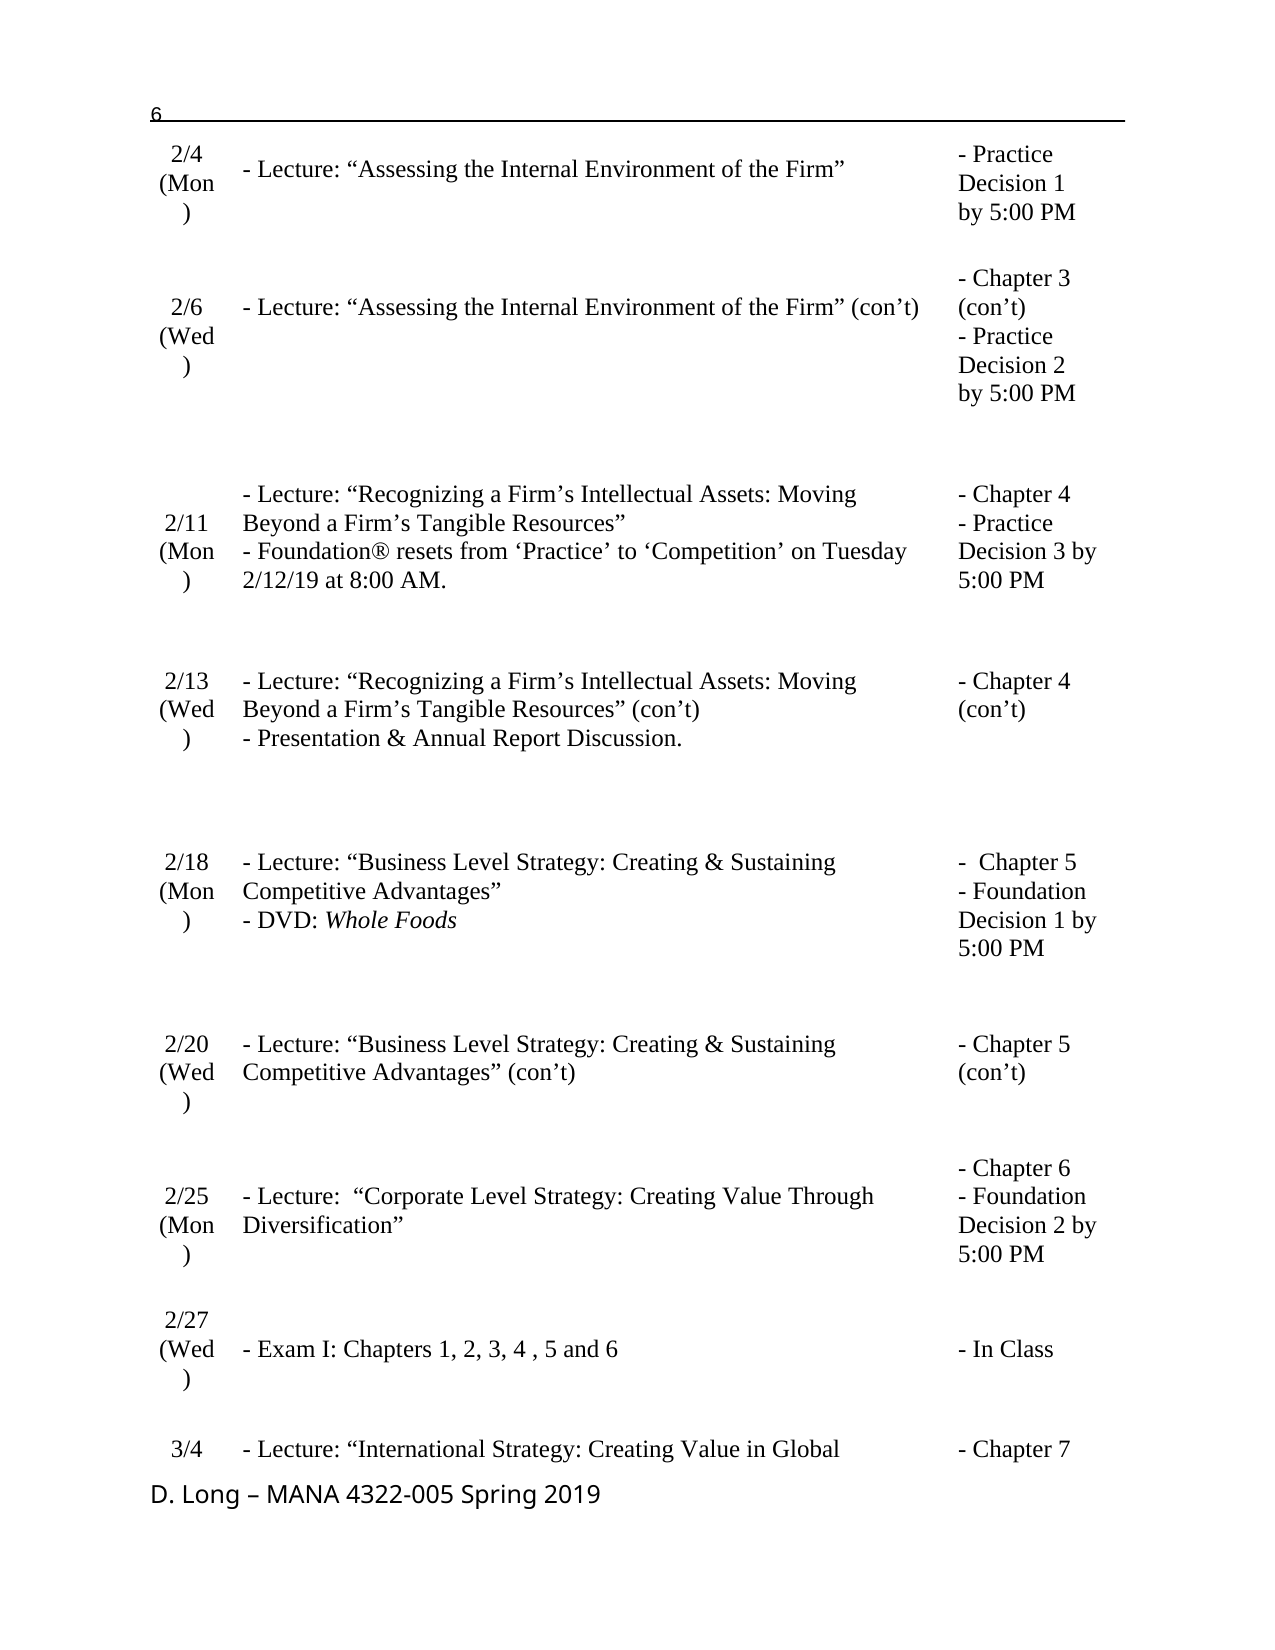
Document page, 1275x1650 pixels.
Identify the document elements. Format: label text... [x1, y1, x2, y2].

table_cell - In Class [946, 1301, 1132, 1401]
table_cell 2/4 (Mon) [143, 135, 230, 259]
table_cell - Chapter 6 - Foundation Decision 2 by 5:00 PM [946, 1148, 1132, 1301]
table_cell 2/27 (Wed) [143, 1301, 230, 1401]
table_cell 2/11 (Mon) [143, 475, 230, 661]
table_cell 3/4 (Mon) [143, 1401, 230, 1468]
table_cell 2/25 (Mon) [143, 1148, 230, 1301]
table_cell - Lecture: “Recognizing a Firm’s Intellectual Assets: Moving Beyond a Firm’s Tangible Resources” (con’t) - Presentation & Annual Report Discussion. [230, 661, 946, 843]
table_cell - Chapter 3 (con’t) - Practice Decision 2 by 5:00 PM [946, 259, 1132, 474]
table_cell - Chapter 5 - Foundation Decision 1 by 5:00 PM [946, 843, 1132, 995]
table_cell - Lecture: “Recognizing a Firm’s Intellectual Assets: Moving Beyond a Firm’s Tangible Resources” - Foundation® resets from ‘Practice’ to ‘Competition’ on Tuesday 2/12/19 at 8:00 AM. [230, 475, 946, 661]
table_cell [230, 1401, 946, 1468]
table_cell - Lecture: “Business Level Strategy: Creating & Sustaining Competitive Advantages” - DVD: Whole Foods [230, 843, 946, 995]
table_cell - Exam I: Chapters 1, 2, 3, 4 , 5 and 6 [230, 1301, 946, 1401]
table_cell 2/6 (Wed) [143, 259, 230, 474]
table_cell 2/18 (Mon) [143, 843, 230, 995]
table_cell - Lecture: “Business Level Strategy: Creating & Sustaining Competitive Advantages” (con’t) [230, 995, 946, 1148]
table_cell - Lecture: “Corporate Level Strategy: Creating Value Through Diversification” [230, 1148, 946, 1301]
table_cell - Lecture: “Assessing the Internal Environment of the Firm” (con’t) [230, 259, 946, 474]
table_cell - Chapter 4 - Practice Decision 3 by 5:00 PM [946, 475, 1132, 661]
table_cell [946, 135, 1132, 259]
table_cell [230, 135, 946, 259]
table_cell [946, 1401, 1132, 1468]
table_cell 2/20 (Wed) [143, 995, 230, 1148]
table_cell 2/13 (Wed) [143, 661, 230, 843]
table_cell - Chapter 5 (con’t) [946, 995, 1132, 1148]
table_cell - Chapter 4 (con’t) [946, 661, 1132, 843]
